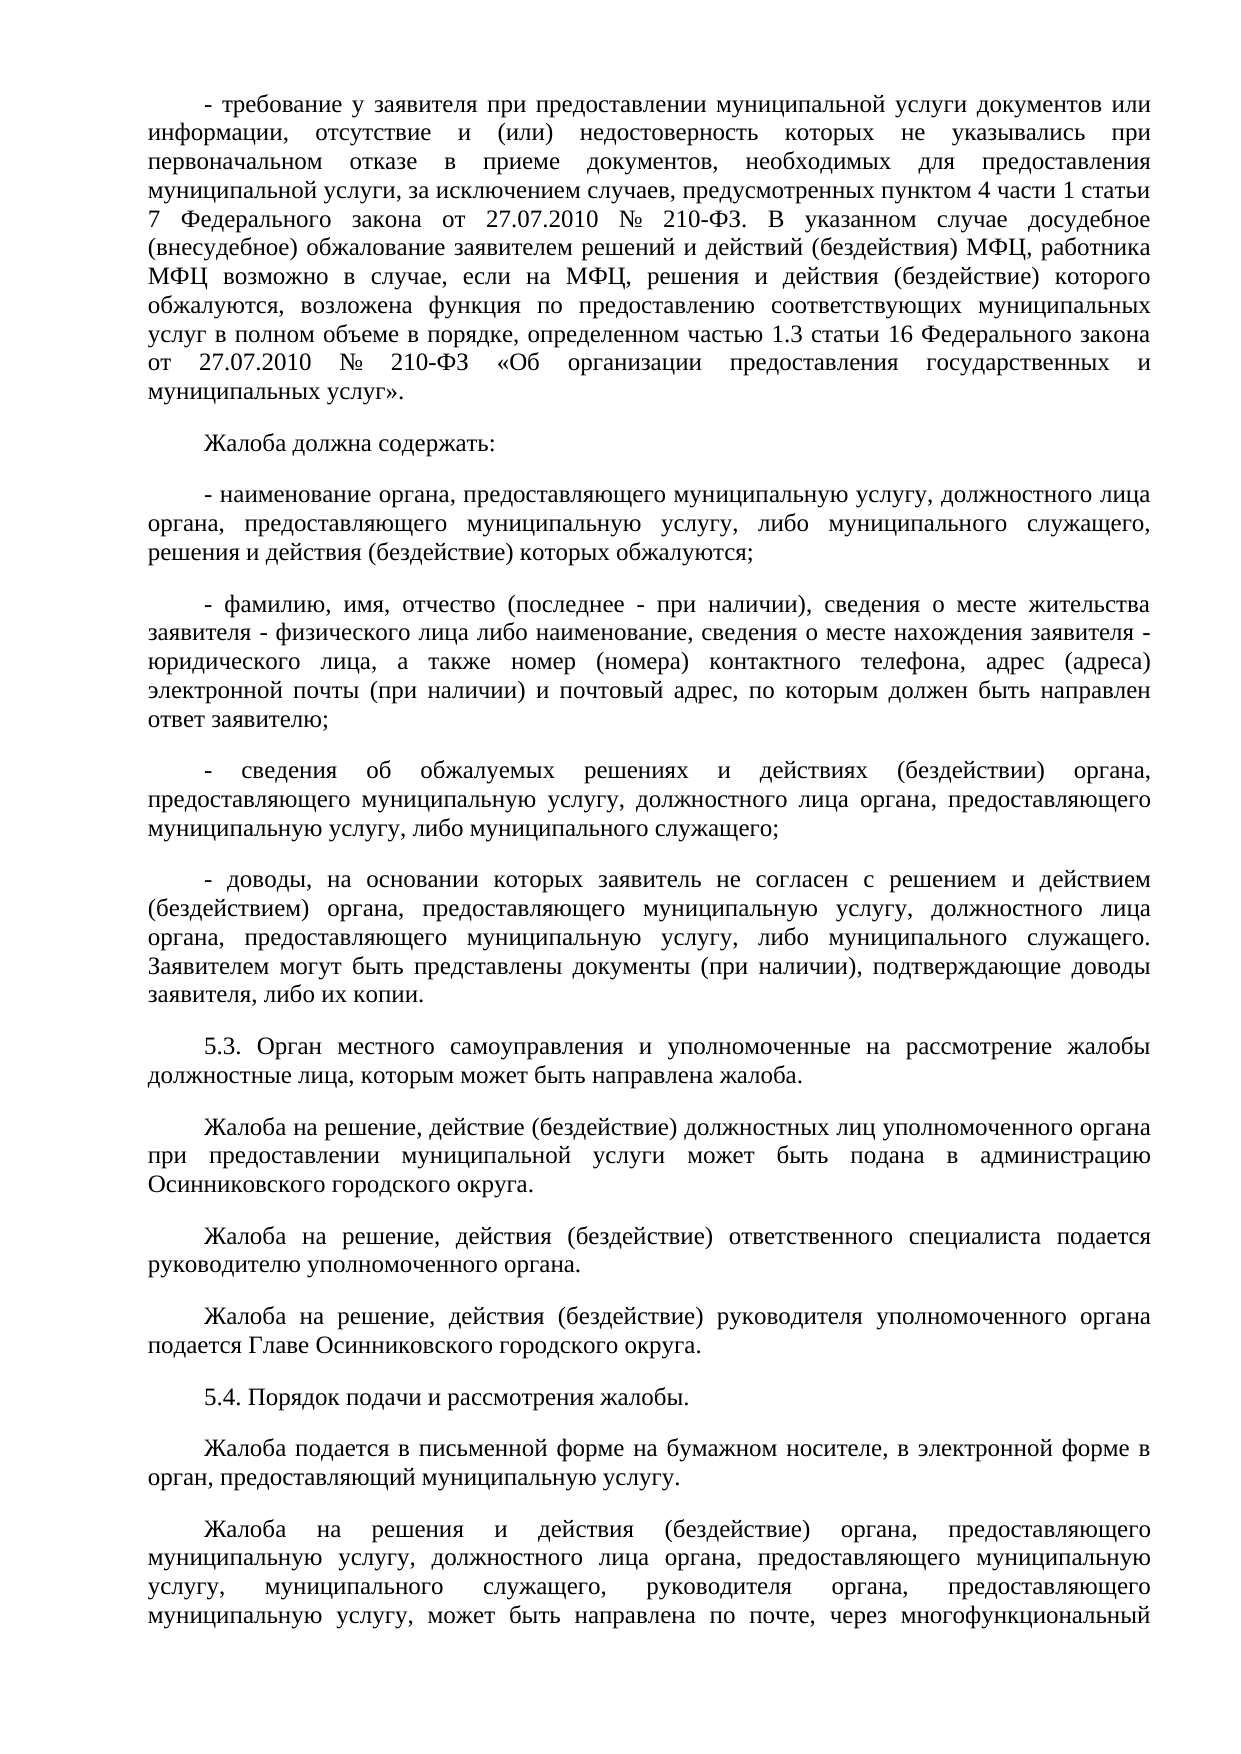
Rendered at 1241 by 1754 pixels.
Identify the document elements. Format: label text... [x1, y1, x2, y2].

text - требование у заявителя при предоставлении муниципальной услуги документов или информации, отсутствие и (или) недостоверность которых не указывались при первоначальном отказе в приеме документов, необходимых для предоставления муниципальной услуги, за исключением случаев, предусмотренных пунктом 4 части 1 статьи 7 Федерального закона от 27.07.2010 № 210-ФЗ. В указанном случае досудебное (внесудебное) обжалование заявителем решений и действий (бездействия) МФЦ, работника МФЦ возможно в случае, если на МФЦ, решения и действия (бездействие) которого обжалуются, возложена функция по предоставлению соответствующих муниципальных услуг в полном объеме в порядке, определенном частью 1.3 статьи 16 Федерального закона от 27.07.2010 № 210-ФЗ «Об организации предоставления государственных и муниципальных услуг». [148, 89, 1152, 405]
text 5.3. Орган местного самоуправления и уполномоченные на рассмотрение жалобы должностные лица, которым может быть направлена жалоба. [148, 1031, 1152, 1089]
text 5.4. Порядок подачи и рассмотрения жалобы. [148, 1382, 1152, 1410]
text Жалоба на решение, действия (бездействие) ответственного специалиста подается руководителю уполномоченного органа. [148, 1221, 1152, 1278]
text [148, 1514, 1152, 1629]
text Жалоба на решение, действие (бездействие) должностных лиц уполномоченного органа при предоставлении муниципальной услуги может быть подана в администрацию Осинниковского городского округа. [148, 1112, 1152, 1198]
text - сведения об обжалуемых решениях и действиях (бездействии) органа, предоставляющего муниципальную услугу, должностного лица органа, предоставляющего муниципальную услугу, либо муниципального служащего; [148, 755, 1152, 842]
text - наименование органа, предоставляющего муниципальную услугу, должностного лица органа, предоставляющего муниципальную услугу, либо муниципального служащего, решения и действия (бездействие) которых обжалуются; [148, 479, 1152, 566]
text Жалоба должна содержать: [148, 428, 1152, 457]
text Жалоба на решение, действия (бездействие) руководителя уполномоченного органа подается Главе Осинниковского городского округа. [148, 1301, 1152, 1359]
text Жалоба подается в письменной форме на бумажном носителе, в электронной форме в орган, предоставляющий муниципальную услугу. [148, 1433, 1152, 1491]
text - фамилию, имя, отчество (последнее - при наличии), сведения о месте жительства заявителя - физического лица либо наименование, сведения о месте нахождения заявителя - юридического лица, а также номер (номера) контактного телефона, адрес (адреса) электронной почты (при наличии) и почтовый адрес, по которым должен быть направлен ответ заявителю; [148, 589, 1152, 732]
text - доводы, на основании которых заявитель не согласен с решением и действием (бездействием) органа, предоставляющего муниципальную услугу, должностного лица органа, предоставляющего муниципальную услугу, либо муниципального служащего. Заявителем могут быть представлены документы (при наличии), подтверждающие доводы заявителя, либо их копии. [148, 864, 1152, 1008]
